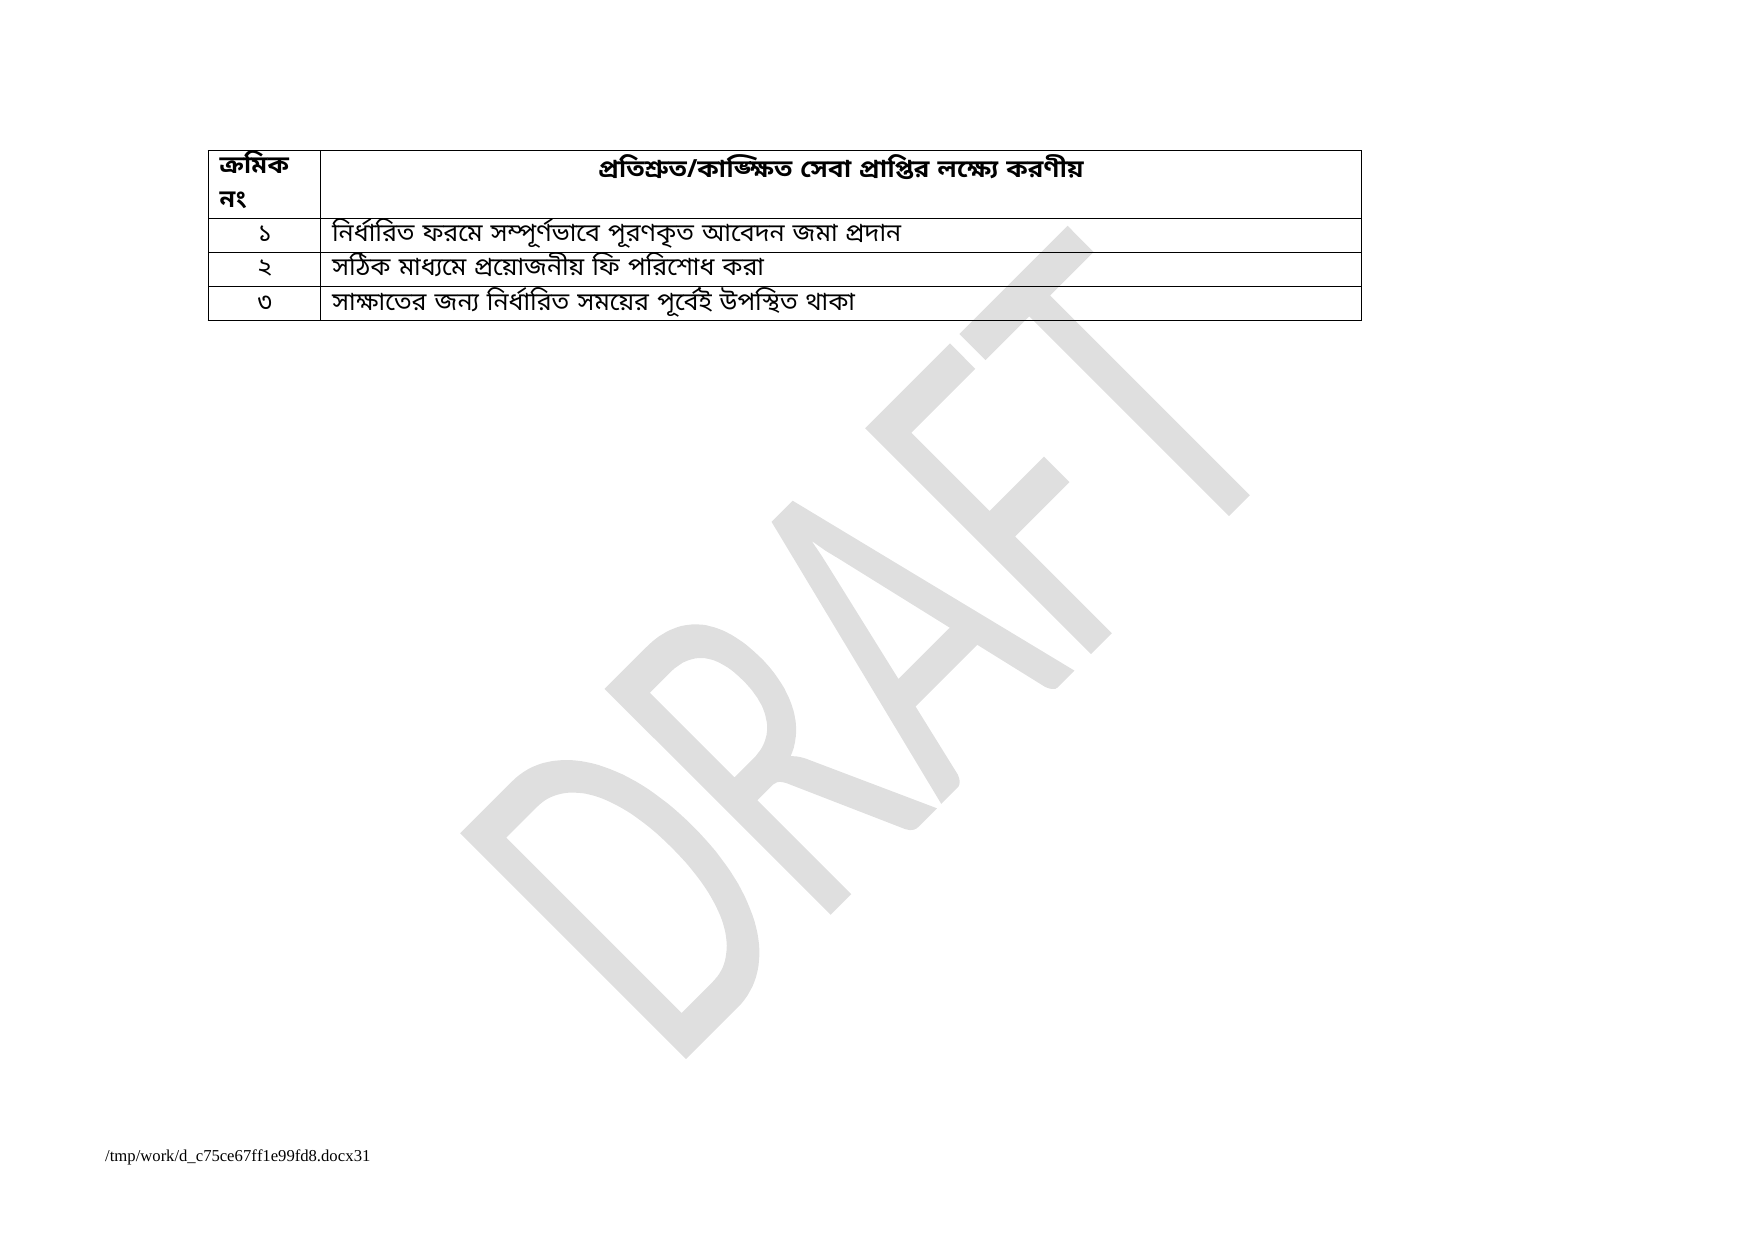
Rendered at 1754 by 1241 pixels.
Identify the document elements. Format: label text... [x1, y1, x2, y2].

table_cell সঠিক মাধ্যমে প্রয়োজনীয় ফি পরিশোধ করা [321, 253, 1361, 286]
table_cell ১ [209, 219, 320, 252]
table_cell নির্ধারিত ফরমে সম্পূর্ণভাবে পূরণকৃত আবেদন জমা প্রদান [321, 219, 1361, 252]
table_cell ২ [209, 253, 320, 286]
table_cell ৩ [209, 287, 320, 320]
table_header ক্রমিক নং [209, 151, 320, 218]
table_header প্রতিশ্রুত/কাঙ্ক্ষিত সেবা প্রাপ্তির লক্ষ্যে করণীয় [321, 151, 1361, 218]
table_cell সাক্ষাতের জন্য নির্ধারিত সময়ের পূর্বেই উপস্থিত থাকা [321, 287, 1361, 320]
